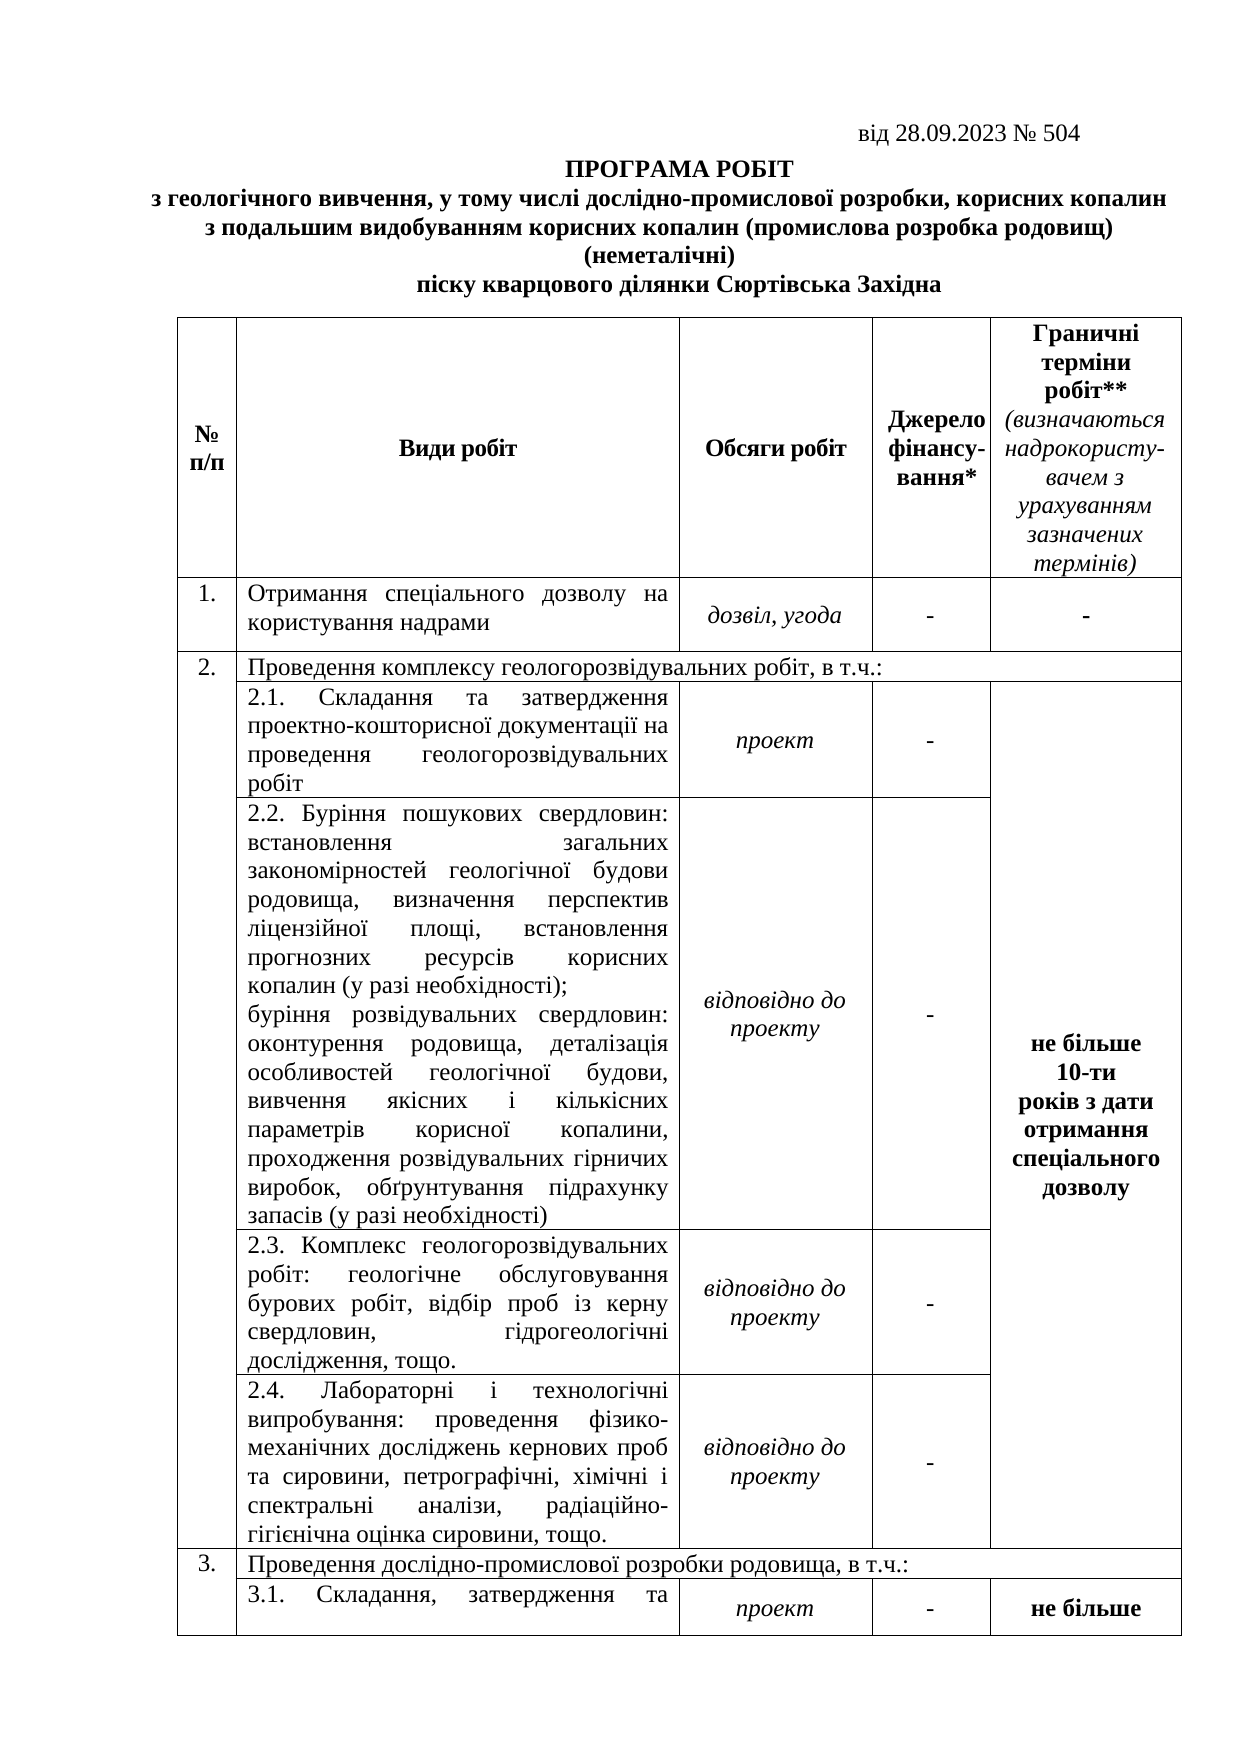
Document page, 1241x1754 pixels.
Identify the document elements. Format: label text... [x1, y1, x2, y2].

table_cell Проведення дослідно-промислової розробки родовища, в т.ч.: [237, 1549, 1181, 1578]
table_cell - [873, 798, 990, 1229]
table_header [847, 118, 1181, 154]
table_cell 2.1. Складання та затвердження проектно-кошторисної документації на проведення геологорозвідувальних робіт [237, 682, 679, 797]
table_cell 1. [178, 578, 236, 651]
table_cell - [873, 682, 990, 797]
table_header № п/п [178, 318, 236, 577]
text піску кварцового ділянки Сюртівська Західна [177, 269, 1181, 298]
table_cell 3. [178, 1549, 236, 1635]
table_header Види робіт [237, 318, 679, 577]
table_cell - [991, 578, 1181, 651]
table_cell відповідно до проекту [680, 1230, 872, 1374]
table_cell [237, 1579, 679, 1635]
table_cell дозвіл, угода [680, 578, 872, 651]
table_cell - [873, 1230, 990, 1374]
table_cell Проведення комплексу геологорозвідувальних робіт, в т.ч.: [237, 652, 1181, 681]
table_cell - [873, 1579, 990, 1635]
table_cell не більше 10-ти років з дати отримання спеціального дозволу [991, 682, 1181, 1547]
text з геологічного вивчення, у тому числі дослідно-промислової розробки, корисних копалин з подальшим видобуванням корисних копалин (промислова розробка родовищ) (неметалічні) [148, 183, 1171, 269]
table_cell 2.4. Лабораторні і технологічні випробування: проведення фізико-механічних досліджень кернових проб та сировини, петрографічні, хімічні і спектральні аналізи, радіаційно-гігієнічна оцінка сировини, тощо. [237, 1375, 679, 1547]
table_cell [991, 1579, 1181, 1635]
table_cell 2.2. Буріння пошукових свердловин: встановлення загальних закономірностей геологічної будови родовища, визначення перспектив ліцензійної площі, встановлення прогнозних ресурсів корисних копалин (у разі необхідності); буріння розвідувальних свердловин: оконтурення родовища, деталізація особливостей геологічної будови, вивчення якісних і кількісних параметрів корисної копалини, проходження розвідувальних гірничих виробок, обґрунтування підрахунку запасів (у разі необхідності) [237, 798, 679, 1229]
table_cell 2. [178, 652, 236, 1547]
table_cell проект [680, 1579, 872, 1635]
table_header Джерело фінансу-вання* [873, 318, 990, 577]
text ПРОГРАМА РОБІТ [177, 154, 1181, 183]
table_header Обсяги робіт [680, 318, 872, 577]
table_cell - [873, 578, 990, 651]
table_cell відповідно до проекту [680, 798, 872, 1229]
table_cell проект [680, 682, 872, 797]
table_cell - [873, 1375, 990, 1547]
table_cell 2.3. Комплекс геологорозвідувальних робіт: геологічне обслуговування бурових робіт, відбір проб із керну свердловин, гідрогеологічні дослідження, тощо. [237, 1230, 679, 1374]
table_header Граничні терміни робіт** (визначаються надрокористу-вачем з урахуванням зазначених термінів) [991, 318, 1181, 577]
table_cell відповідно до проекту [680, 1375, 872, 1547]
table_cell Отримання спеціального дозволу на користування надрами [237, 578, 679, 651]
